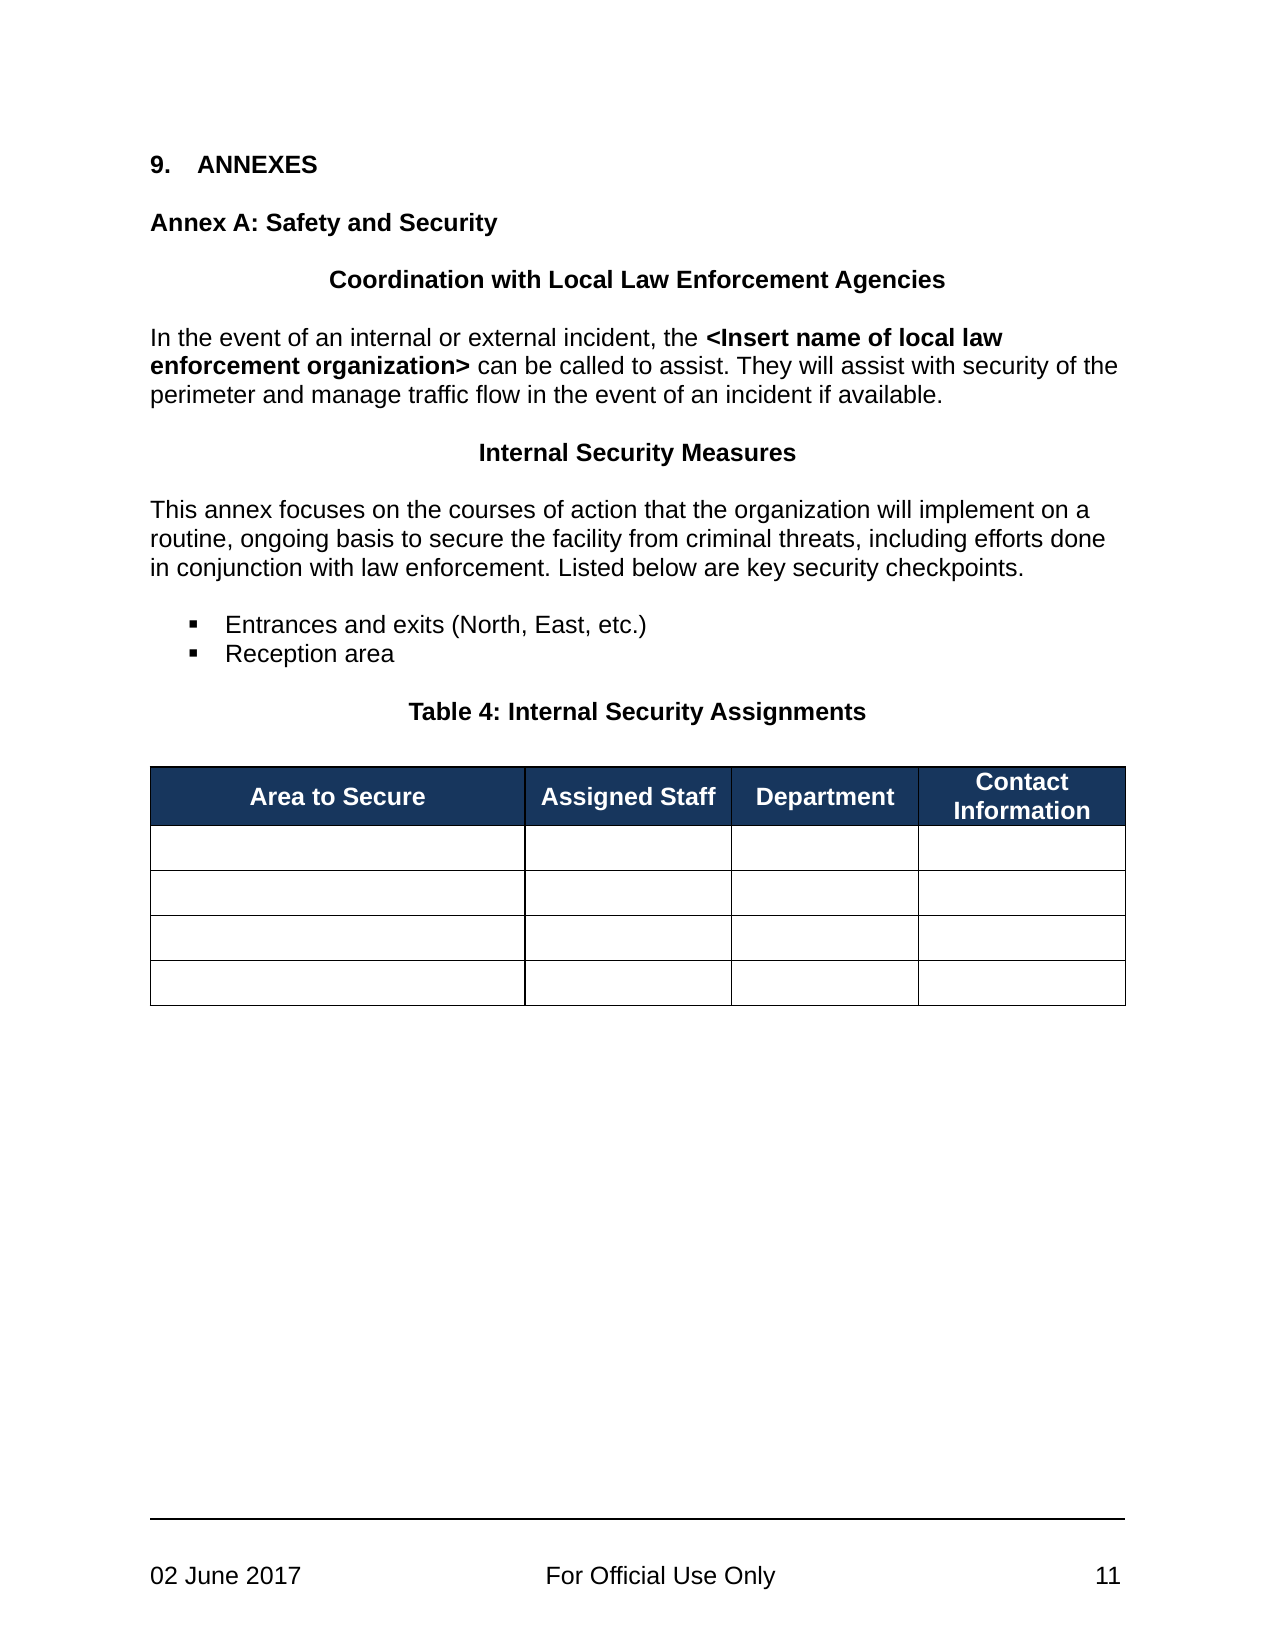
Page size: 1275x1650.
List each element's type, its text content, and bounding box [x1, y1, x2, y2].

table_cell [526, 916, 731, 960]
subtitle Annex A: Safety and Security [150, 207, 1125, 236]
table_cell [526, 826, 731, 870]
table_header Assigned Staff [526, 768, 731, 825]
table_cell [919, 916, 1125, 960]
table_cell [151, 826, 524, 870]
table_cell [919, 871, 1125, 915]
table_header Department [732, 768, 918, 825]
text In the event of an internal or external incident, the <Insert name of local law enforcement organization> can be called to assist. They will assist with security of the perimeter and manage traffic flow in the event of an incident if available. [150, 322, 1125, 409]
subtitle Table 4: Internal Security Assignments [150, 696, 1125, 725]
table_cell [732, 826, 918, 870]
table_cell [732, 916, 918, 960]
table_header Area to Secure [151, 768, 524, 825]
table_cell [919, 826, 1125, 870]
table_cell [151, 961, 524, 1005]
table_cell [732, 961, 918, 1005]
text Internal Security Measures [150, 437, 1125, 466]
table_cell [919, 961, 1125, 1005]
subtitle ANNEXES [150, 150, 1125, 179]
list Entrances and exits (North, East, etc.) [187, 610, 1125, 639]
text This annex focuses on the courses of action that the organization will implement on a routine, ongoing basis to secure the facility from criminal threats, including efforts done in conjunction with law enforcement. Listed below are key security checkpoints. [150, 495, 1125, 581]
table_cell [526, 871, 731, 915]
text Coordination with Local Law Enforcement Agencies [150, 265, 1125, 294]
table_cell [151, 916, 524, 960]
table_header Contact Information [919, 768, 1125, 825]
list Reception area [187, 639, 1125, 668]
table_cell [526, 961, 731, 1005]
table_cell [732, 871, 918, 915]
table_cell [151, 871, 524, 915]
